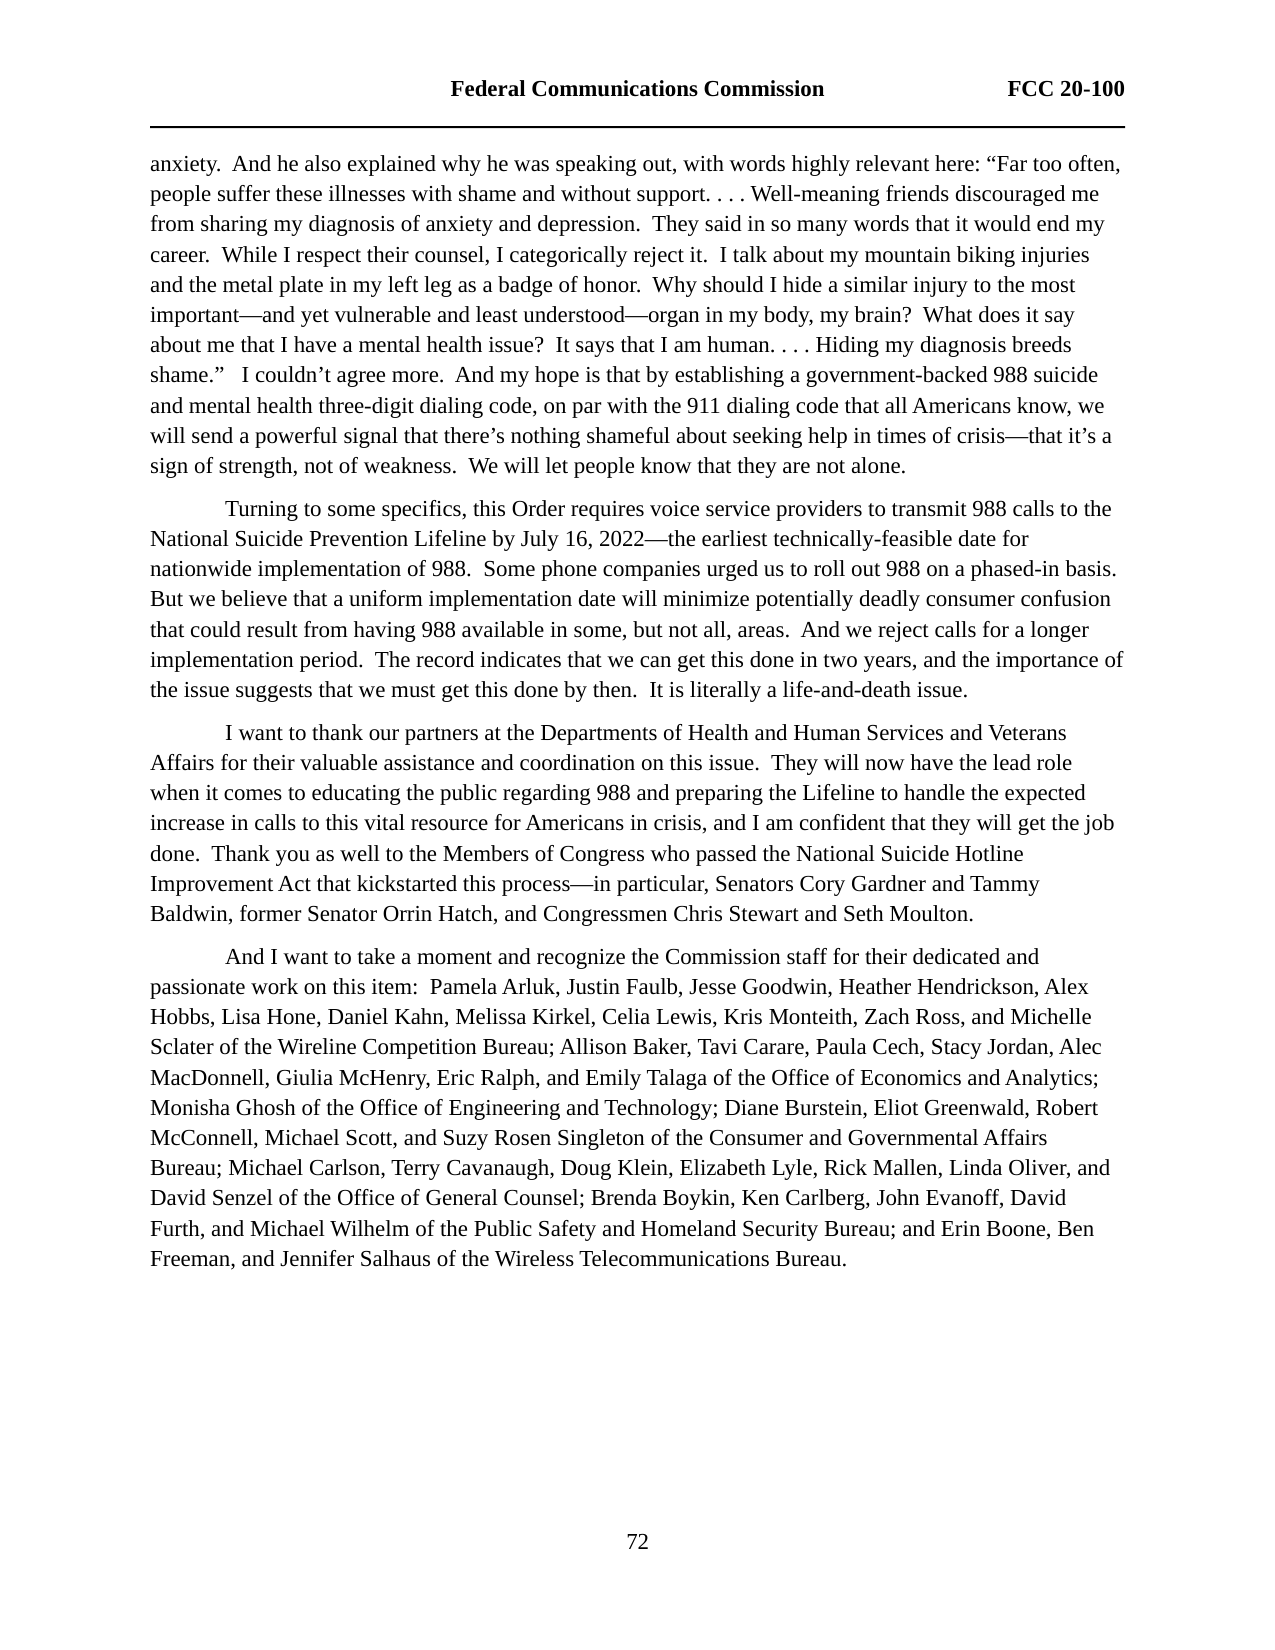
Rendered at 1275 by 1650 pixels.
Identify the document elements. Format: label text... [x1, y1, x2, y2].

text Turning to some specifics, this Order requires voice service providers to transmit 988 calls to the National Suicide Prevention Lifeline by July 16, 2022—the earliest technically-feasible date for nationwide implementation of 988. Some phone companies urged us to roll out 988 on a phased-in basis. But we believe that a uniform implementation date will minimize potentially deadly consumer confusion that could result from having 988 available in some, but not all, areas. And we reject calls for a longer implementation period. The record indicates that we can get this done in two years, and the importance of the issue suggests that we must get this done by then. It is literally a life-and-death issue. [150, 495, 1125, 702]
text And I want to take a moment and recognize the Commission staff for their dedicated and passionate work on this item: Pamela Arluk, Justin Faulb, Jesse Goodwin, Heather Hendrickson, Alex Hobbs, Lisa Hone, Daniel Kahn, Melissa Kirkel, Celia Lewis, Kris Monteith, Zach Ross, and Michelle Sclater of the Wireline Competition Bureau; Allison Baker, Tavi Carare, Paula Cech, Stacy Jordan, Alec MacDonnell, Giulia McHenry, Eric Ralph, and Emily Talaga of the Office of Economics and Analytics; Monisha Ghosh of the Office of Engineering and Technology; Diane Burstein, Eliot Greenwald, Robert McConnell, Michael Scott, and Suzy Rosen Singleton of the Consumer and Governmental Affairs Bureau; Michael Carlson, Terry Cavanaugh, Doug Klein, Elizabeth Lyle, Rick Mallen, Linda Oliver, and David Senzel of the Office of General Counsel; Brenda Boykin, Ken Carlberg, John Evanoff, David Furth, and Michael Wilhelm of the Public Safety and Homeland Security Bureau; and Erin Boone, Ben Freeman, and Jennifer Salhaus of the Wireless Telecommunications Bureau. [150, 943, 1125, 1271]
text I want to thank our partners at the Departments of Health and Human Services and Veterans Affairs for their valuable assistance and coordination on this issue. They will now have the lead role when it comes to educating the public regarding 988 and preparing the Lifeline to handle the expected increase in calls to this vital resource for Americans in crisis, and I am confident that they will get the job done. Thank you as well to the Members of Congress who passed the National Suicide Hotline Improvement Act that kickstarted this process—in particular, Senators Cory Gardner and Tammy Baldwin, former Senator Orrin Hatch, and Congressmen Chris Stewart and Seth Moulton. [150, 719, 1125, 926]
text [150, 150, 1125, 478]
